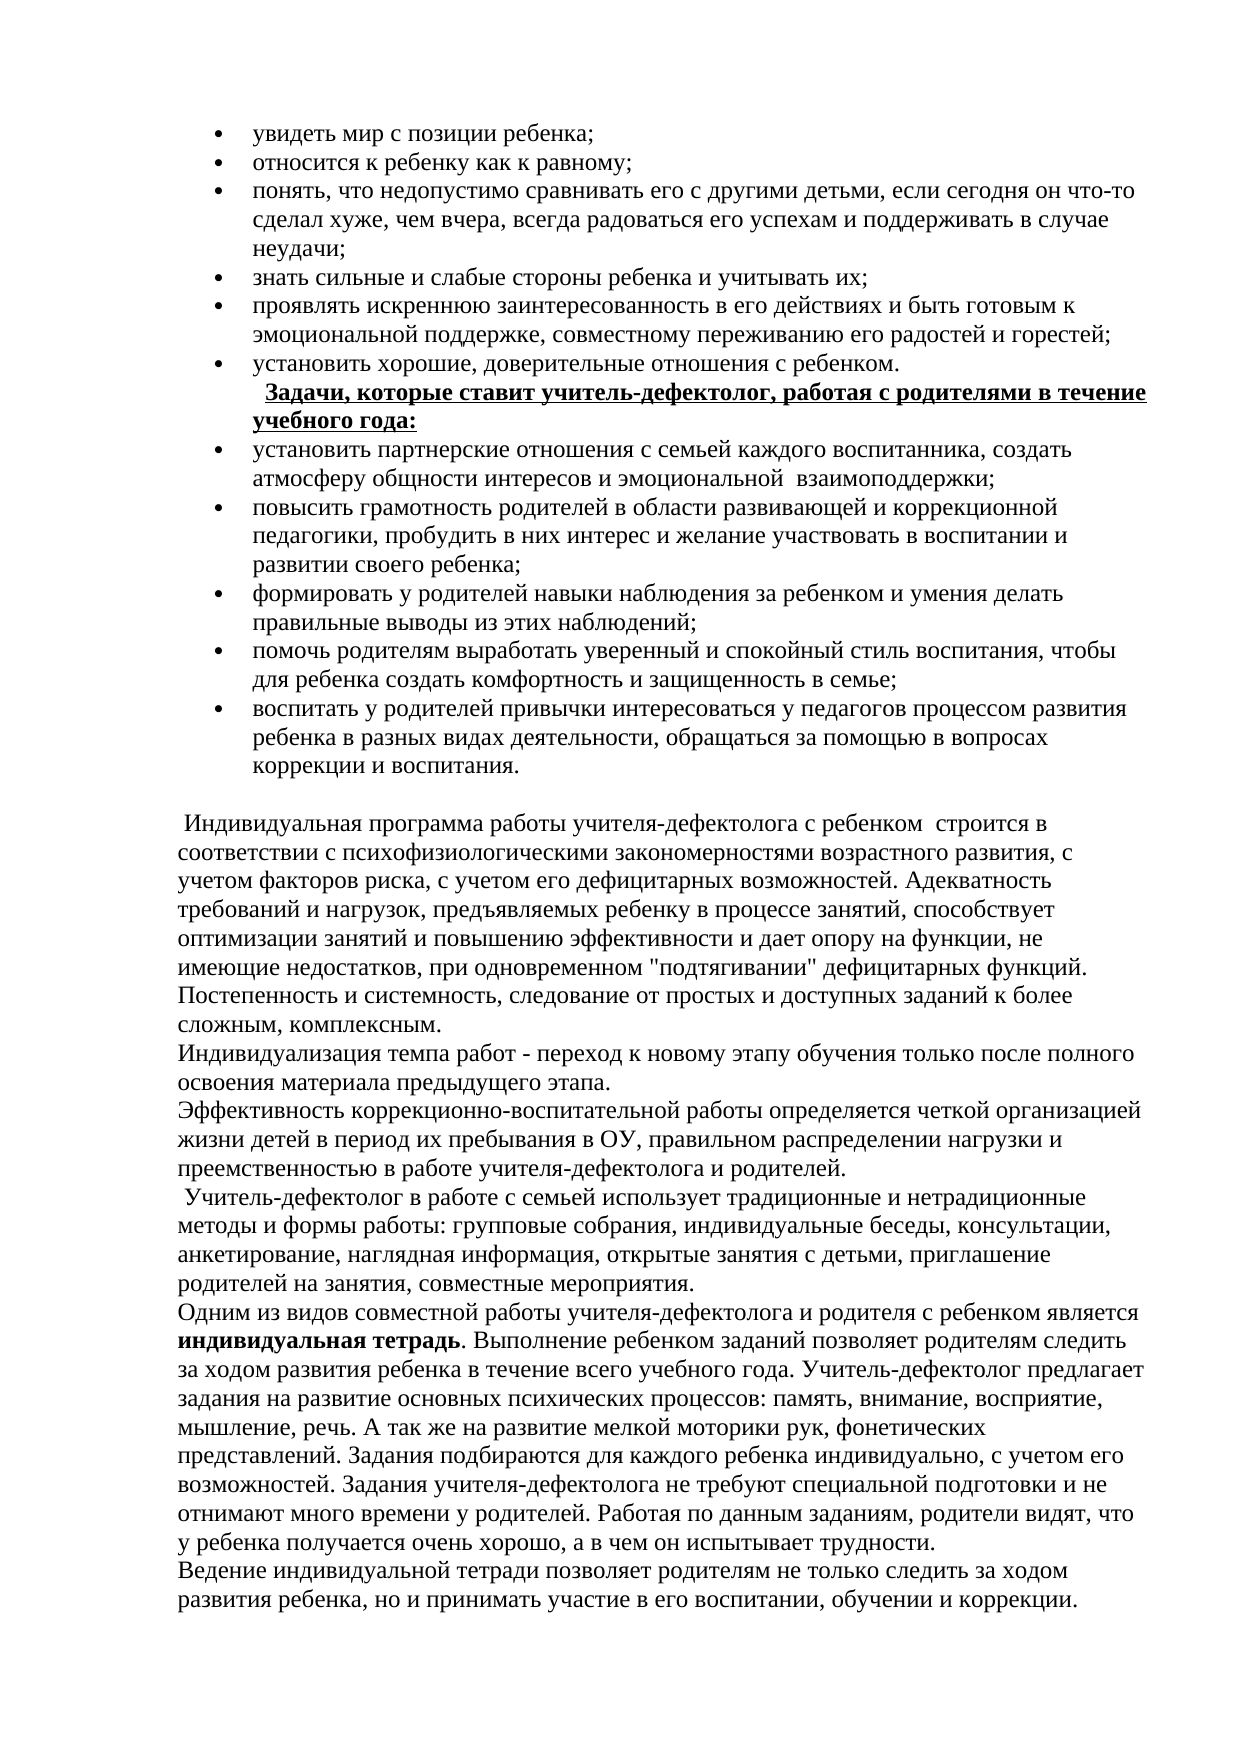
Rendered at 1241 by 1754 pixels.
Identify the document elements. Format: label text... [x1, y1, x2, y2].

list помочь родителям выработать уверенный и спокойный стиль воспитания, чтобы для ребенка создать комфортность и защищенность в семье; [215, 636, 1152, 693]
list воспитать у родителей привычки интересоваться у педагогов процессом развития ребенка в разных видах деятельности, обращаться за помощью в вопросах коррекции и воспитания. [215, 693, 1152, 779]
text Индивидуальная программа работы учителя-дефектолога с ребенком строится в соответствии с психофизиологическими закономерностями возрастного развития, с учетом факторов риска, с учетом его дефицитарных возможностей. Адекватность требований и нагрузок, предъявляемых ребенку в процессе занятий, способствует оптимизации занятий и повышению эффективности и дает опору на функции, не имеющие недостатков, при одновременном "подтягивании" дефицитарных функций. [177, 808, 1152, 981]
list знать сильные и слабые стороны ребенка и учитывать их; [215, 262, 1152, 291]
text Постепенность и системность, следование от простых и доступных заданий к более сложным, комплексным. [177, 981, 1152, 1038]
list проявлять искреннюю заинтересованность в его действиях и быть готовым к эмоциональной поддержке, совместному переживанию его радостей и горестей; [215, 291, 1152, 348]
list понять, что недопустимо сравнивать его с другими детьми, если сегодня он что-то сделал хуже, чем вчера, всегда радоваться его успехам и поддерживать в случае неудачи; [215, 176, 1152, 262]
list относится к ребенку как к равному; [215, 147, 1152, 176]
list установить хорошие, доверительные отношения с ребенком. [215, 348, 1152, 377]
text Ведение индивидуальной тетради позволяет родителям не только следить за ходом развития ребенка, но и принимать участие в его воспитании, обучении и коррекции. [177, 1556, 1152, 1613]
list формировать у родителей навыки наблюдения за ребенком и умения делать правильные выводы из этих наблюдений; [215, 578, 1152, 636]
text Индивидуализация темпа работ - переход к новому этапу обучения только после полного освоения материала предыдущего этапа. [177, 1038, 1152, 1096]
list повысить грамотность родителей в области развивающей и коррекционной педагогики, пробудить в них интерес и желание участвовать в воспитании и развитии своего ребенка; [215, 492, 1152, 578]
text Задачи, которые ставит учитель-дефектолог, работая с родителями в течение учебного года: [252, 377, 1152, 434]
list установить партнерские отношения с семьей каждого воспитанника, создать атмосферу общности интересов и эмоциональной взаимоподдержки; [215, 434, 1152, 492]
text Одним из видов совместной работы учителя-дефектолога и родителя с ребенком является индивидуальная тетрадь. Выполнение ребенком заданий позволяет родителям следить за ходом развития ребенка в течение всего учебного года. Учитель-дефектолог предлагает задания на развитие основных психических процессов: память, внимание, восприятие, мышление, речь. А так же на развитие мелкой моторики рук, фонетических представлений. Задания подбираются для каждого ребенка индивидуально, с учетом его возможностей. Задания учителя-дефектолога не требуют специальной подготовки и не отнимают много времени у родителей. Работая по данным заданиям, родители видят, что у ребенка получается очень хорошо, а в чем он испытывает трудности. [177, 1297, 1152, 1556]
list увидеть мир с позиции ребенка; [215, 118, 1152, 147]
text Эффективность коррекционно-воспитательной работы определяется четкой организацией жизни детей в период их пребывания в ОУ, правильном распределении нагрузки и преемственностью в работе учителя-дефектолога и родителей. [177, 1096, 1152, 1182]
text Учитель-дефектолог в работе с семьей использует традиционные и нетрадиционные методы и формы работы: групповые собрания, индивидуальные беседы, консультации, анкетирование, наглядная информация, открытые занятия с детьми, приглашение родителей на занятия, совместные мероприятия. [177, 1182, 1152, 1297]
